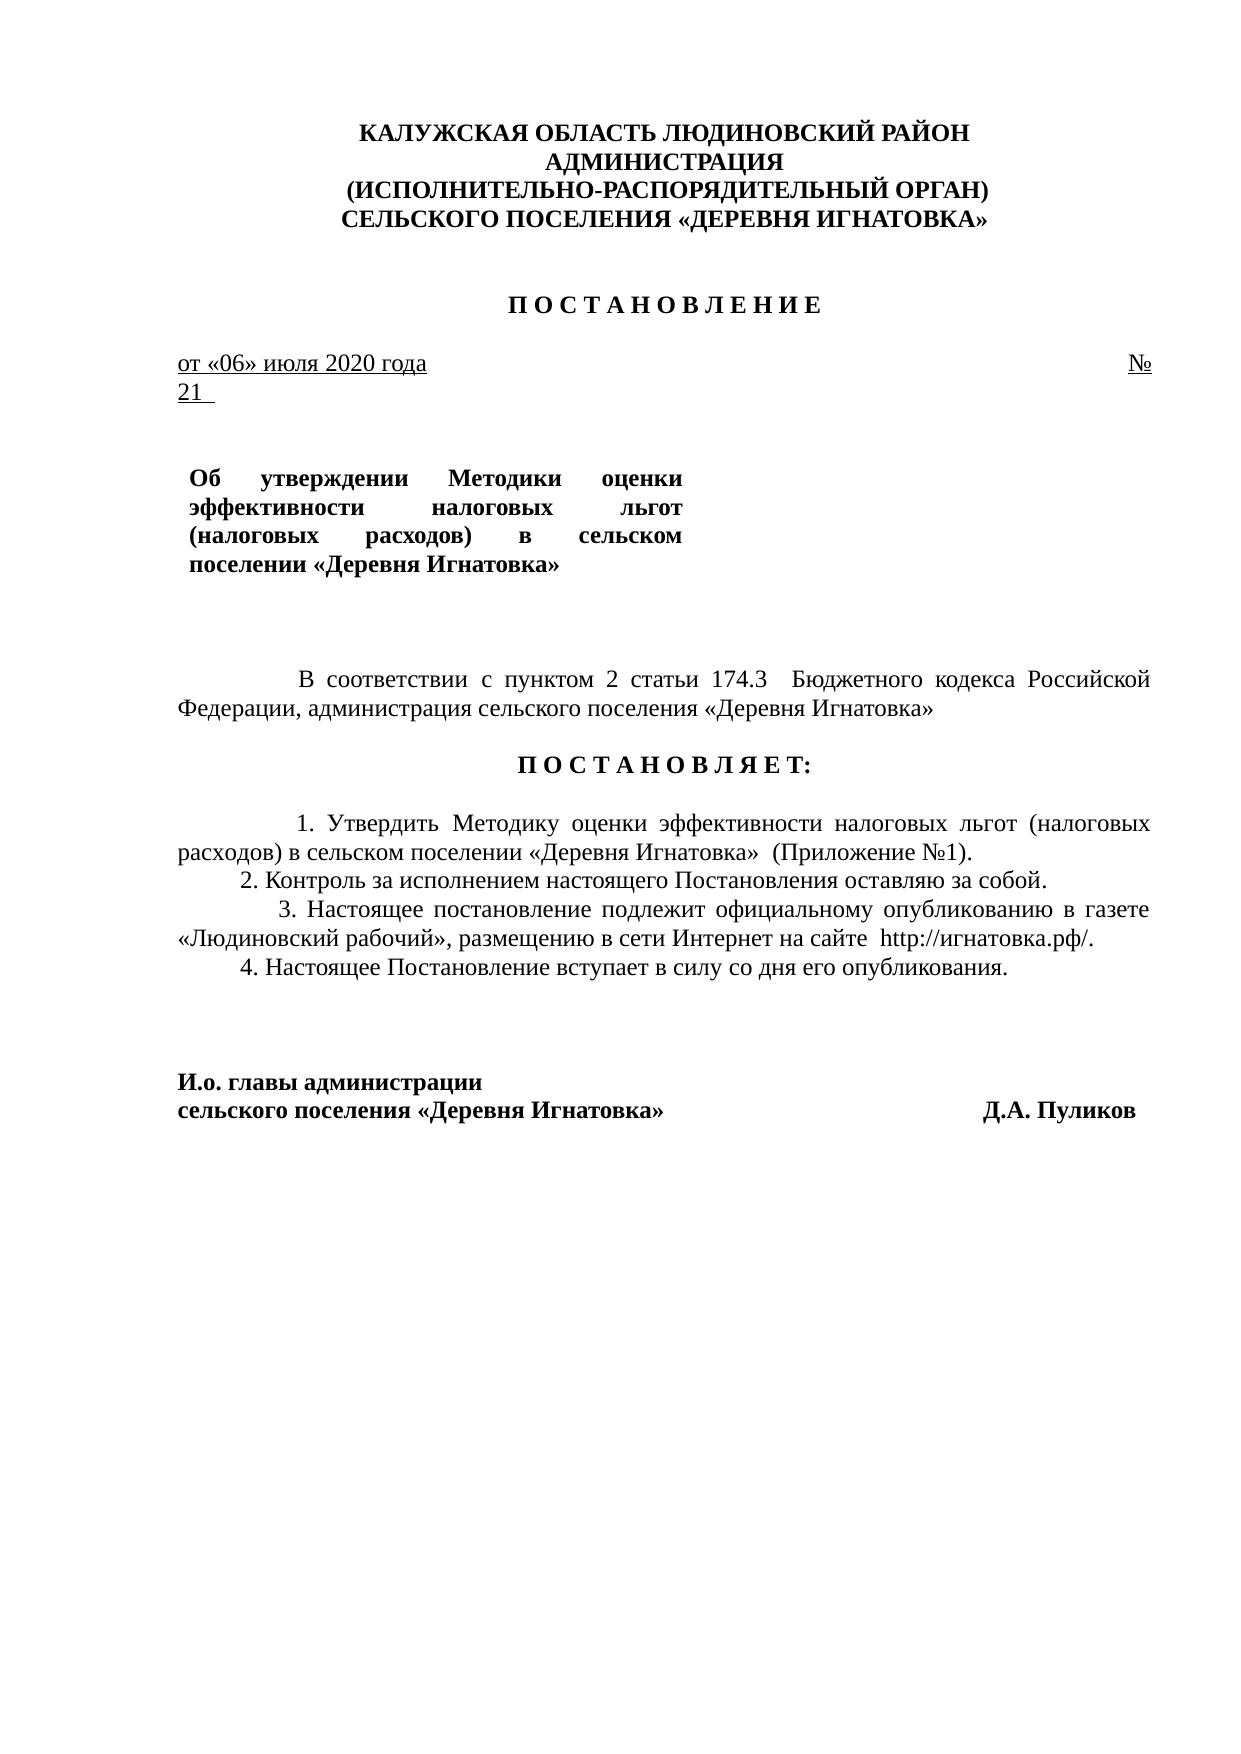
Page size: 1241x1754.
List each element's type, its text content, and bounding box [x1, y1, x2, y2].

text СЕЛЬСКОГО ПОСЕЛЕНИЯ «ДЕРЕВНЯ ИГНАТОВКА» [177, 204, 1152, 233]
table_header Об утверждении Методики оценки эффективности налоговых льгот (налоговых расходов) в сельском поселении «Деревня Игнатовка» [178, 463, 694, 578]
text от «06» июля 2020 года № 21 [177, 348, 1152, 406]
text (ИСПОЛНИТЕЛЬНО-РАСПОРЯДИТЕЛЬНЫЙ ОРГАН) [177, 176, 1152, 204]
text КАЛУЖСКАЯ ОБЛАСТЬ ЛЮДИНОВСКИЙ РАЙОН [177, 118, 1152, 147]
text В соответствии с пунктом 2 статьи 174.3 Бюджетного кодекса Российской Федерации, администрация сельского поселения «Деревня Игнатовка» [177, 664, 1152, 722]
text 4. Настоящее Постановление вступает в силу со дня его опубликования. [177, 952, 1152, 981]
text П О С Т А Н О В Л Е Н И Е [177, 291, 1152, 319]
text АДМИНИСТРАЦИЯ [177, 147, 1152, 176]
text сельского поселения «Деревня Игнатовка» Д.А. Пуликов [177, 1096, 1152, 1124]
text 1. Утвердить Методику оценки эффективности налоговых льгот (налоговых расходов) в сельском поселении «Деревня Игнатовка» (Приложение №1). [177, 808, 1152, 866]
text И.о. главы администрации [177, 1067, 1152, 1096]
text П О С Т А Н О В Л Я Е Т: [177, 751, 1152, 779]
text 2. Контроль за исполнением настоящего Постановления оставляю за собой. [177, 866, 1152, 894]
text 3. Настоящее постановление подлежит официальному опубликованию в газете «Людиновский рабочий», размещению в сети Интернет на сайте http://игнатовка.рф/. [177, 894, 1152, 952]
